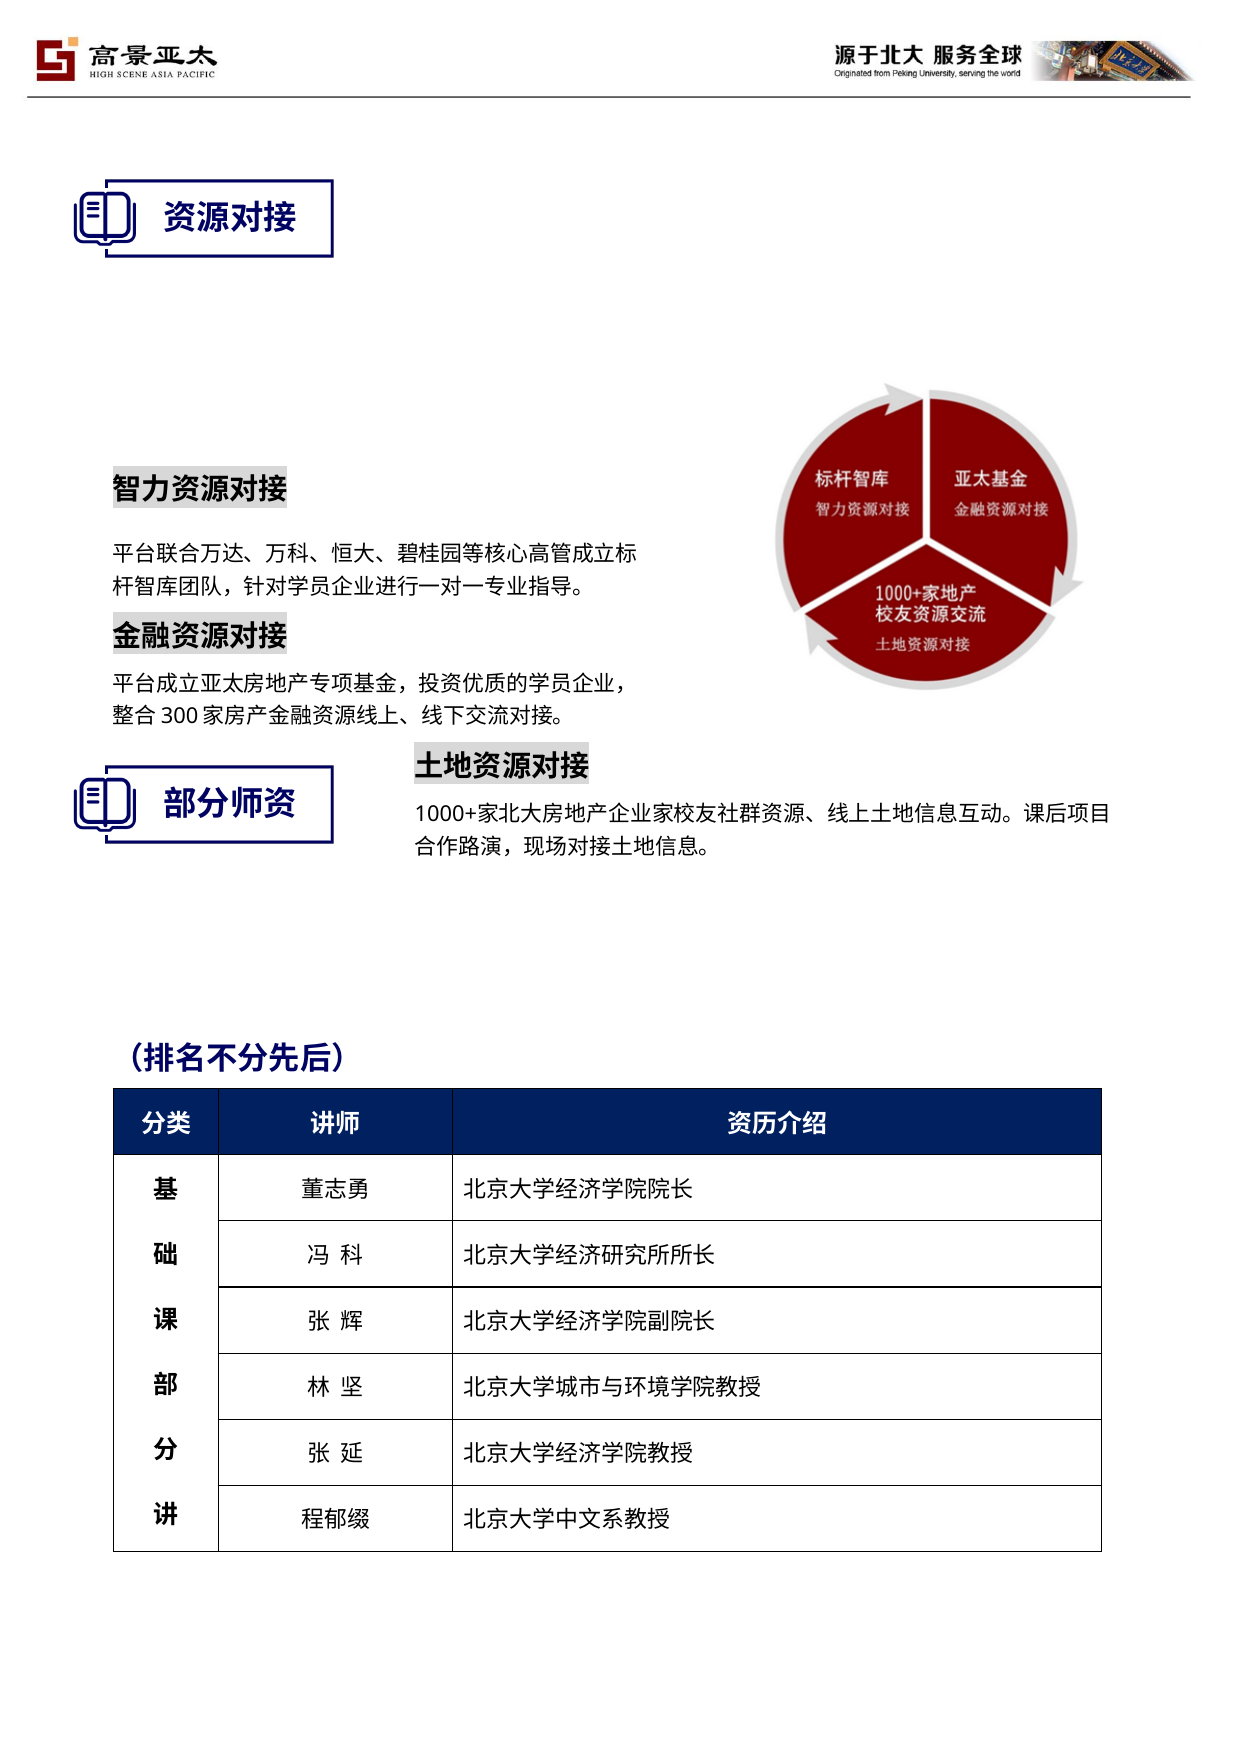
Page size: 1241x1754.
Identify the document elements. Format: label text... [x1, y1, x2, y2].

table_cell 冯 科 [219, 1221, 452, 1286]
picture [64, 758, 345, 851]
table_cell 北京大学中文系教授 [453, 1486, 1101, 1551]
table_cell 林 坚 [219, 1354, 452, 1418]
table_header 分类 [114, 1089, 218, 1154]
table_cell 张 延 [219, 1420, 452, 1484]
table_cell 董志勇 [219, 1155, 452, 1220]
text 土地资源对接 [112, 731, 1128, 796]
table_cell 北京大学经济学院教授 [453, 1420, 1101, 1484]
table_cell 北京大学经济学院院长 [453, 1155, 1101, 1220]
table_header 资历介绍 [453, 1089, 1101, 1154]
table_cell 北京大学城市与环境学院教授 [453, 1354, 1101, 1418]
picture [64, 172, 345, 265]
table_cell 张 辉 [219, 1288, 452, 1352]
picture [0, 2, 1238, 128]
text 1000+家北大房地产企业家校友社群资源、线上土地信息互动。课后项目合作路演，现场对接土地信息。 [112, 796, 1128, 861]
text 平台联合万达、万科、恒大、碧桂园等核心高管成立标杆智库团队，针对学员企业进行一对一专业指导。 [112, 536, 667, 601]
picture [667, 348, 1190, 718]
table_cell 基 础 课 部 分 讲 师 [114, 1155, 218, 1551]
table_header 讲师 [219, 1089, 452, 1154]
text 平台成立亚太房地产专项基金，投资优质的学员企业，整合300家房产金融资源线上、线下交流对接。 [112, 666, 1128, 731]
table_cell 程郁缀 [219, 1486, 452, 1551]
text 金融资源对接 [112, 601, 667, 666]
table_cell 北京大学经济研究所所长 [453, 1221, 1101, 1286]
table_cell 北京大学经济学院副院长 [453, 1288, 1101, 1352]
text （排名不分先后） [112, 1023, 1128, 1088]
text 智力资源对接 [112, 454, 667, 519]
